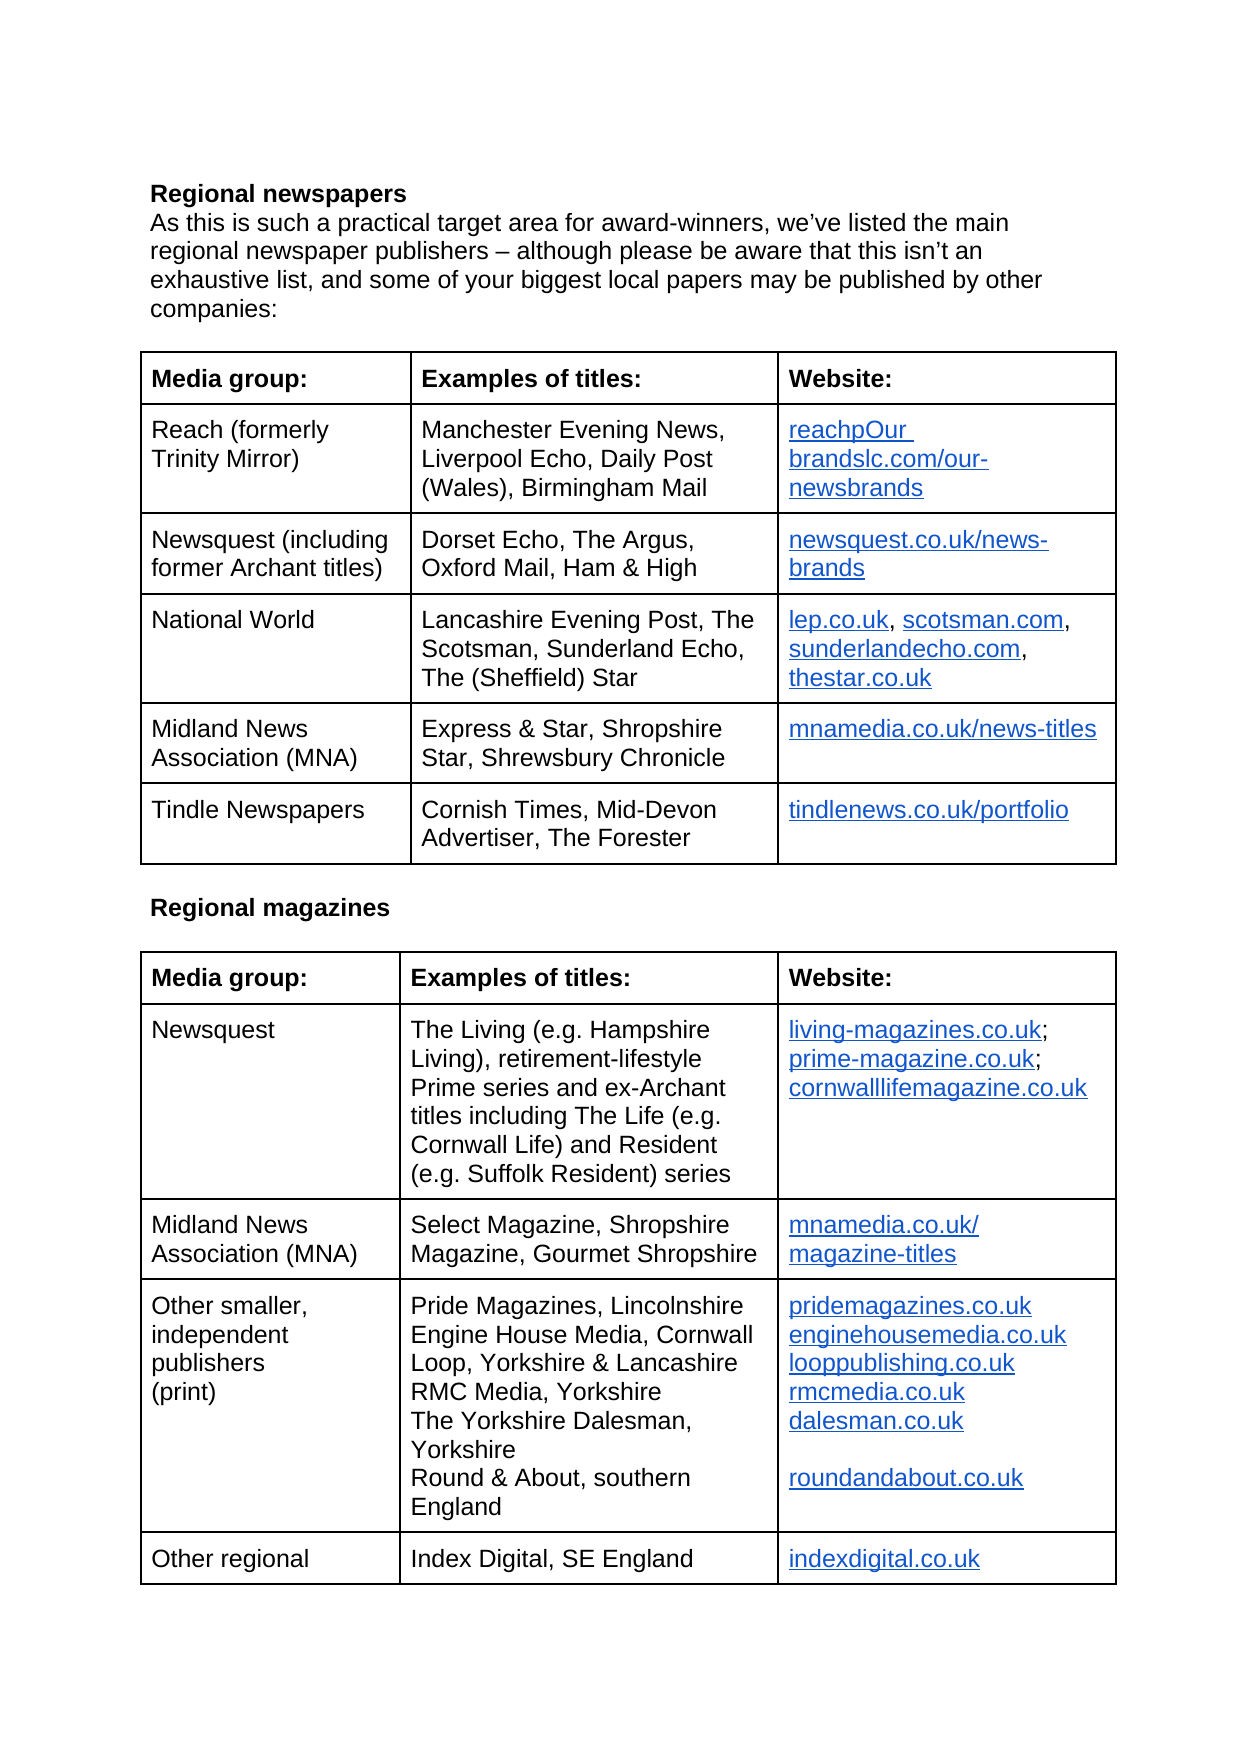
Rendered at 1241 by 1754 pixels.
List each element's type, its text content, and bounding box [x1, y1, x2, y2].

text Regional magazines [150, 893, 1090, 922]
table_cell Select Magazine, Shropshire Magazine, Gourmet Shropshire [401, 1200, 777, 1278]
table_cell National World [142, 595, 410, 702]
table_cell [142, 1533, 399, 1583]
table_cell Cornish Times, Mid-Devon Advertiser, The Forester [412, 784, 777, 862]
table_cell Lancashire Evening Post, The Scotsman, Sunderland Echo, The (Sheffield) Star [412, 595, 777, 702]
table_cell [401, 1533, 777, 1583]
table_cell Tindle Newspapers [142, 784, 410, 862]
table_cell lep.co.uk, scotsman.com, sunderlandecho.com, thestar.co.uk [779, 595, 1115, 702]
table_cell Pride Magazines, Lincolnshire Engine House Media, Cornwall Loop, Yorkshire & Lancashire RMC Media, Yorkshire The Yorkshire Dalesman, Yorkshire Round & About, southern England [401, 1280, 777, 1531]
table_cell The Living (e.g. Hampshire Living), retirement-lifestyle Prime series and ex-Archant titles including The Life (e.g. Cornwall Life) and Resident (e.g. Suffolk Resident) series [401, 1005, 777, 1198]
table_cell living-magazines.co.uk; prime-magazine.co.uk; cornwalllifemagazine.co.uk [779, 1005, 1115, 1198]
table_header Website: [779, 953, 1115, 1002]
table_header Media group: [142, 953, 399, 1002]
table_cell Manchester Evening News, Liverpool Echo, Daily Post (Wales), Birmingham Mail [412, 405, 777, 512]
table_cell tindlenews.co.uk/portfolio [779, 784, 1115, 862]
table_cell Other smaller, independent publishers (print) [142, 1280, 399, 1531]
table_header Examples of titles: [401, 953, 777, 1002]
table_cell Reach (formerly Trinity Mirror) [142, 405, 410, 512]
table_header Examples of titles: [412, 353, 777, 403]
table_cell mnamedia.co.uk/news-titles [779, 704, 1115, 782]
table_header Media group: [142, 353, 410, 403]
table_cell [779, 1533, 1115, 1583]
table_cell Express & Star, Shropshire Star, Shrewsbury Chronicle [412, 704, 777, 782]
table_cell Newsquest (including former Archant titles) [142, 514, 410, 592]
table_cell pridemagazines.co.uk enginehousemedia.co.uk looppublishing.co.uk rmcmedia.co.uk dalesman.co.uk roundandabout.co.uk [779, 1280, 1115, 1531]
table_header Website: [779, 353, 1115, 403]
table_cell Dorset Echo, The Argus, Oxford Mail, Ham & High [412, 514, 777, 592]
table_cell Midland News Association (MNA) [142, 704, 410, 782]
table_cell mnamedia.co.uk/ magazine-titles [779, 1200, 1115, 1278]
table_cell newsquest.co.uk/news-brands [779, 514, 1115, 592]
text As this is such a practical target area for award-winners, we’ve listed the main regional newspaper publishers – although please be aware that this isn’t an exhaustive list, and some of your biggest local papers may be published by other companies: [150, 207, 1090, 322]
text Regional newspapers [150, 179, 1090, 207]
table_cell Newsquest [142, 1005, 399, 1198]
table_cell Midland News Association (MNA) [142, 1200, 399, 1278]
table_cell reachpOur brandslc.com/our-newsbrands [779, 405, 1115, 512]
